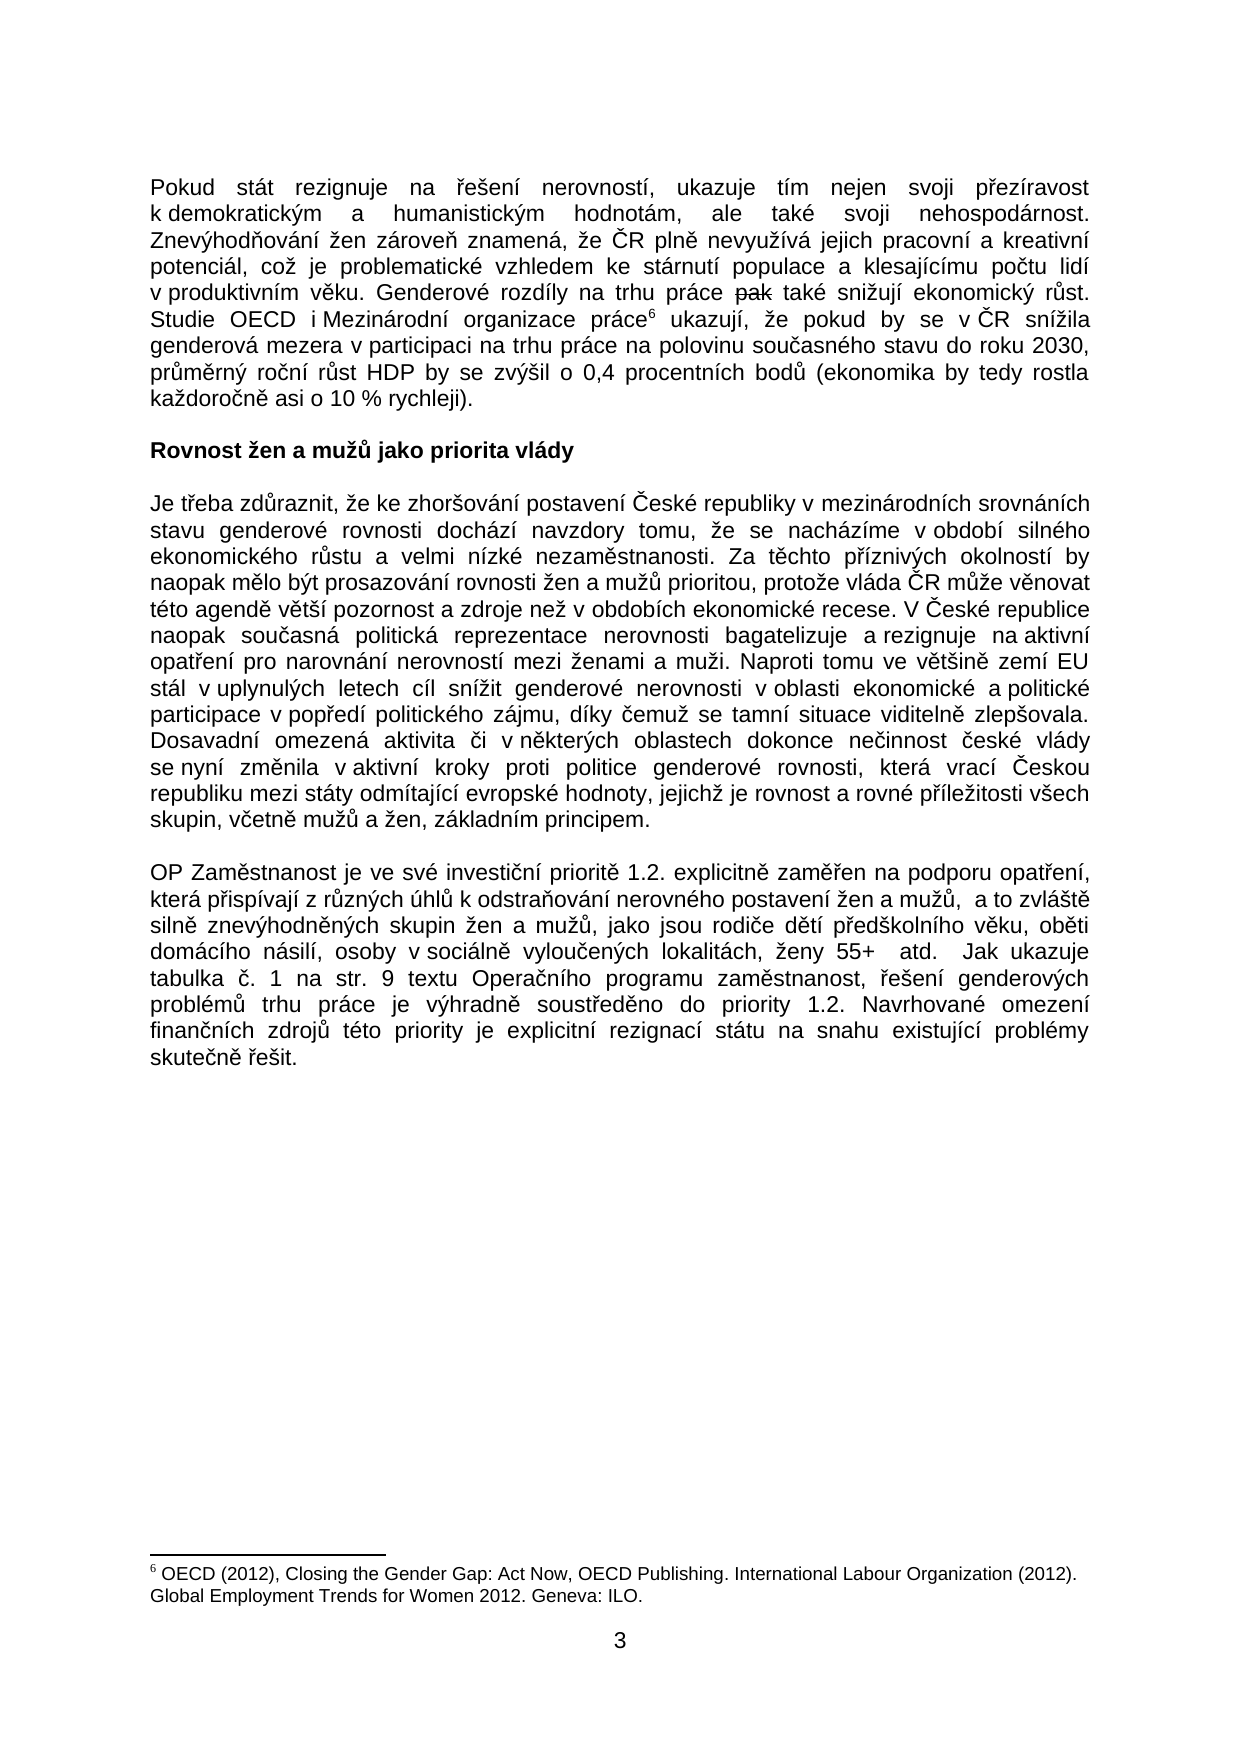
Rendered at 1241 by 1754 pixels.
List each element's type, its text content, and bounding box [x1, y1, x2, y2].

text OP Zaměstnanost je ve své investiční prioritě 1.2. explicitně zaměřen na podporu opatření, která přispívají z různých úhlů k odstraňování nerovného postavení žen a mužů, a to zvláště silně znevýhodněných skupin žen a mužů, jako jsou rodiče dětí předškolního věku, oběti domácího násilí, osoby v sociálně vyloučených lokalitách, ženy 55+ atd. Jak ukazuje tabulka č. 1 na str. 9 textu Operačního programu zaměstnanost, řešení genderových problémů trhu práce je výhradně soustředěno do priority 1.2. Navrhované omezení finančních zdrojů této priority je explicitní rezignací státu na snahu existující problémy skutečně řešit. [150, 859, 1090, 1070]
text Rovnost žen a mužů jako priorita vlády [150, 437, 1090, 464]
text Pokud stát rezignuje na řešení nerovností, ukazuje tím nejen svoji přezíravost k demokratickým a humanistickým hodnotám, ale také svoji nehospodárnost. Znevýhodňování žen zároveň znamená, že ČR plně nevyužívá jejich pracovní a kreativní potenciál, což je problematické vzhledem ke stárnutí populace a klesajícímu počtu lidí v produktivním věku. Genderové rozdíly na trhu práce pak také snižují ekonomický růst. Studie OECD i Mezinárodní organizace práce ukazují, že pokud by se v ČR snížila genderová mezera v participaci na trhu práce na polovinu současného stavu do roku 2030, průměrný roční růst HDP by se zvýšil o 0,4 procentních bodů (ekonomika by tedy rostla každoročně asi o 10 % rychleji). [150, 174, 1090, 411]
text Je třeba zdůraznit, že ke zhoršování postavení České republiky v mezinárodních srovnáních stavu genderové rovnosti dochází navzdory tomu, že se nacházíme v období silného ekonomického růstu a velmi nízké nezaměstnanosti. Za těchto příznivých okolností by naopak mělo být prosazování rovnosti žen a mužů prioritou, protože vláda ČR může věnovat této agendě větší pozornost a zdroje než v obdobích ekonomické recese. V České republice naopak současná politická reprezentace nerovnosti bagatelizuje a rezignuje na aktivní opatření pro narovnání nerovností mezi ženami a muži. Naproti tomu ve většině zemí EU stál v uplynulých letech cíl snížit genderové nerovnosti v oblasti ekonomické a politické participace v popředí politického zájmu, díky čemuž se tamní situace viditelně zlepšovala. Dosavadní omezená aktivita či v některých oblastech dokonce nečinnost české vlády se nyní změnila v aktivní kroky proti politice genderové rovnosti, která vrací Českou republiku mezi státy odmítající evropské hodnoty, jejichž je rovnost a rovné příležitosti všech skupin, včetně mužů a žen, základním principem. [150, 490, 1090, 833]
